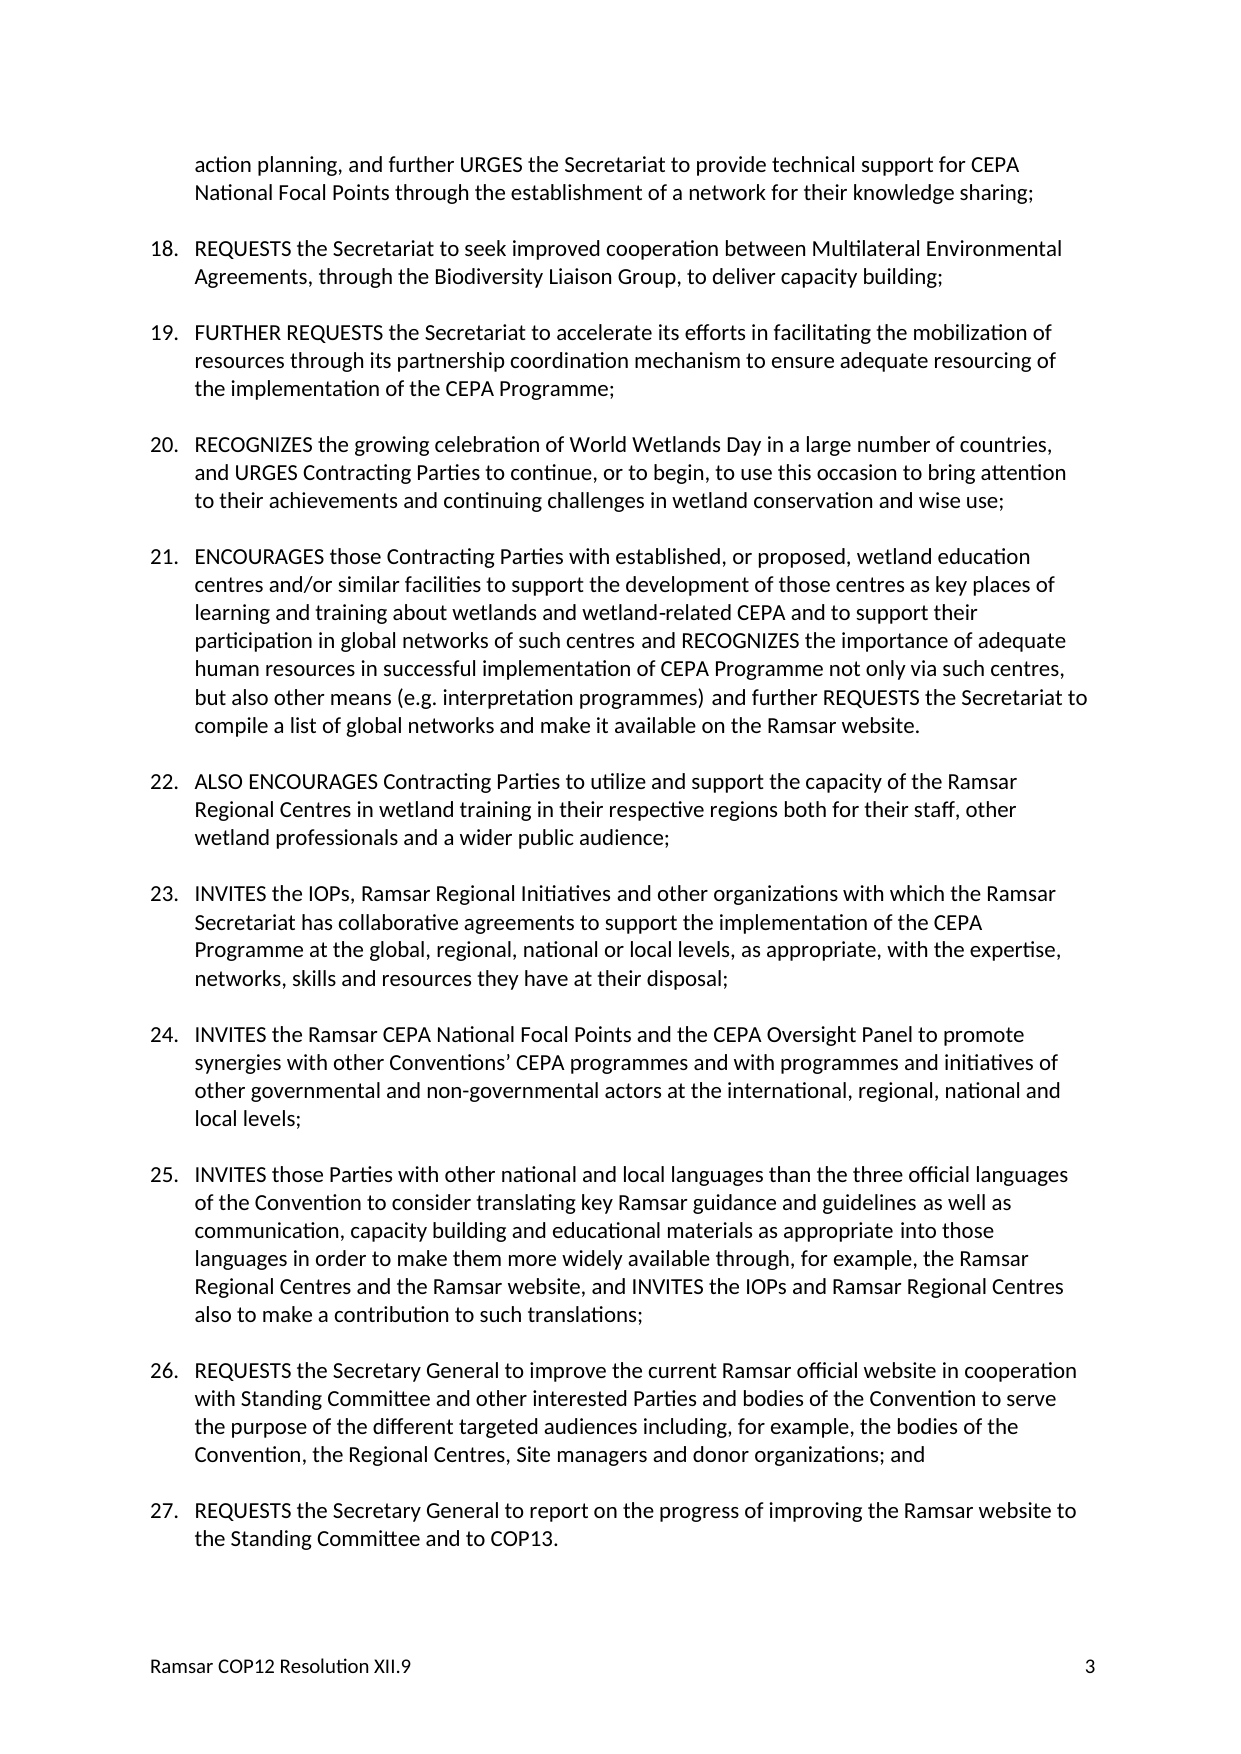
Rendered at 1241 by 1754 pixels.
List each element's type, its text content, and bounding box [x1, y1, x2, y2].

list FURTHER REQUESTS the Secretariat to accelerate its efforts in facilitating the mobilization of resources through its partnership coordination mechanism to ensure adequate resourcing of the implementation of the CEPA Programme; [150, 318, 1090, 402]
list ENCOURAGES those Contracting Parties with established, or proposed, wetland education centres and/or similar facilities to support the development of those centres as key places of learning and training about wetlands and wetland‐related CEPA and to support their participation in global networks of such centres and RECOGNIZES the importance of adequate human resources in successful implementation of CEPA Programme not only via such centres, but also other means (e.g. interpretation programmes) and further REQUESTS the Secretariat to compile a list of global networks and make it available on the Ramsar website. [150, 542, 1090, 739]
list RECOGNIZES the growing celebration of World Wetlands Day in a large number of countries, and URGES Contracting Parties to continue, or to begin, to use this occasion to bring attention to their achievements and continuing challenges in wetland conservation and wise use; [150, 430, 1090, 514]
list REQUESTS the Secretary General to report on the progress of improving the Ramsar website to the Standing Committee and to COP13. [150, 1496, 1090, 1552]
list REQUESTS the Secretary General to improve the current Ramsar official website in cooperation with Standing Committee and other interested Parties and bodies of the Convention to serve the purpose of the different targeted audiences including, for example, the bodies of the Convention, the Regional Centres, Site managers and donor organizations; and [150, 1356, 1090, 1468]
list ALSO ENCOURAGES Contracting Parties to utilize and support the capacity of the Ramsar Regional Centres in wetland training in their respective regions both for their staff, other wetland professionals and a wider public audience; [150, 767, 1090, 852]
list INVITES the Ramsar CEPA National Focal Points and the CEPA Oversight Panel to promote synergies with other Conventions’ CEPA programmes and with programmes and initiatives of other governmental and non-governmental actors at the international, regional, national and local levels; [150, 1020, 1090, 1132]
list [150, 150, 1090, 206]
list INVITES the IOPs, Ramsar Regional Initiatives and other organizations with which the Ramsar Secretariat has collaborative agreements to support the implementation of the CEPA Programme at the global, regional, national or local levels, as appropriate, with the expertise, networks, skills and resources they have at their disposal; [150, 879, 1090, 992]
list REQUESTS the Secretariat to seek improved cooperation between Multilateral Environmental Agreements, through the Biodiversity Liaison Group, to deliver capacity building; [150, 234, 1090, 290]
list INVITES those Parties with other national and local languages than the three official languages of the Convention to consider translating key Ramsar guidance and guidelines as well as communication, capacity building and educational materials as appropriate into those languages in order to make them more widely available through, for example, the Ramsar Regional Centres and the Ramsar website, and INVITES the IOPs and Ramsar Regional Centres also to make a contribution to such translations; [150, 1160, 1090, 1328]
